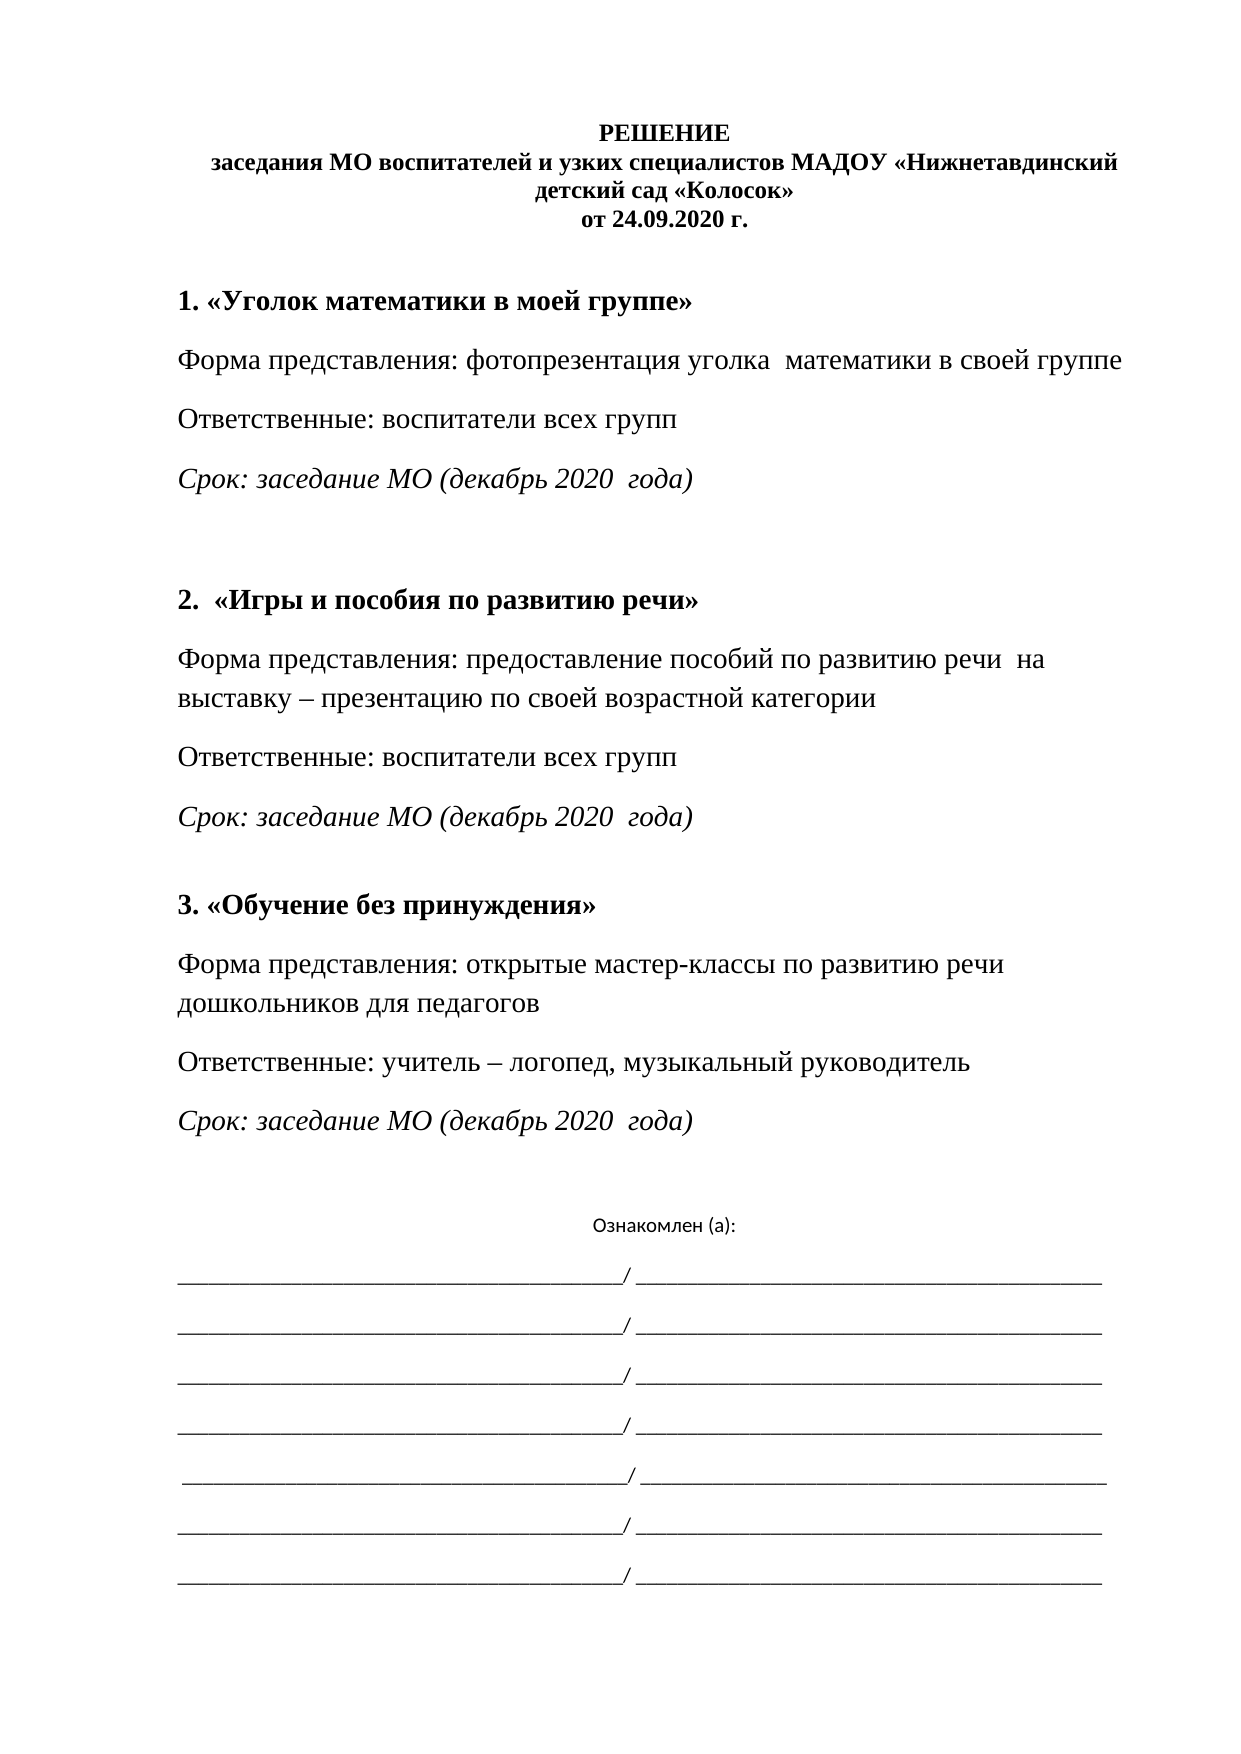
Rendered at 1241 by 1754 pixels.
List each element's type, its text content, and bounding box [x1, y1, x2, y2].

text ___________________________________________/ _____________________________________________ [177, 1462, 1152, 1488]
text Ознакомлен (а): [177, 1212, 1152, 1238]
text Ответственные: учитель – логопед, музыкальный руководитель [177, 1044, 1152, 1078]
text Форма представления: предоставление пособий по развитию речи на выставку – презентацию по своей возрастной категории [177, 642, 1152, 714]
text Ответственные: воспитатели всех групп [177, 401, 1152, 435]
text заседания МО воспитателей и узких специалистов МАДОУ «Нижнетавдинский детский сад «Колосок» [177, 147, 1152, 204]
text Форма представления: фотопрезентация уголка математики в своей группе [177, 342, 1152, 376]
text 3. «Обучение без принуждения» [177, 887, 1152, 920]
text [177, 1512, 1152, 1538]
text ___________________________________________/ _____________________________________________ [177, 1262, 1152, 1288]
text Срок: заседание МО (декабрь 2020 года) [177, 799, 1152, 832]
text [177, 1562, 1152, 1588]
text РЕШЕНИЕ [177, 118, 1152, 147]
text ___________________________________________/ _____________________________________________ [177, 1412, 1152, 1438]
text ___________________________________________/ _____________________________________________ [177, 1312, 1152, 1338]
text 1. «Уголок математики в моей группе» [177, 283, 1152, 316]
text 2. «Игры и пособия по развитию речи» [177, 582, 1152, 616]
text Ответственные: воспитатели всех групп [177, 739, 1152, 773]
text ___________________________________________/ _____________________________________________ [177, 1362, 1152, 1388]
text Срок: заседание МО (декабрь 2020 года) [177, 1103, 1152, 1137]
text от 24.09.2020 г. [177, 204, 1152, 233]
text Форма представления: открытые мастер-классы по развитию речи дошкольников для педагогов [177, 946, 1152, 1018]
text Срок: заседание МО (декабрь 2020 года) [177, 461, 1152, 494]
